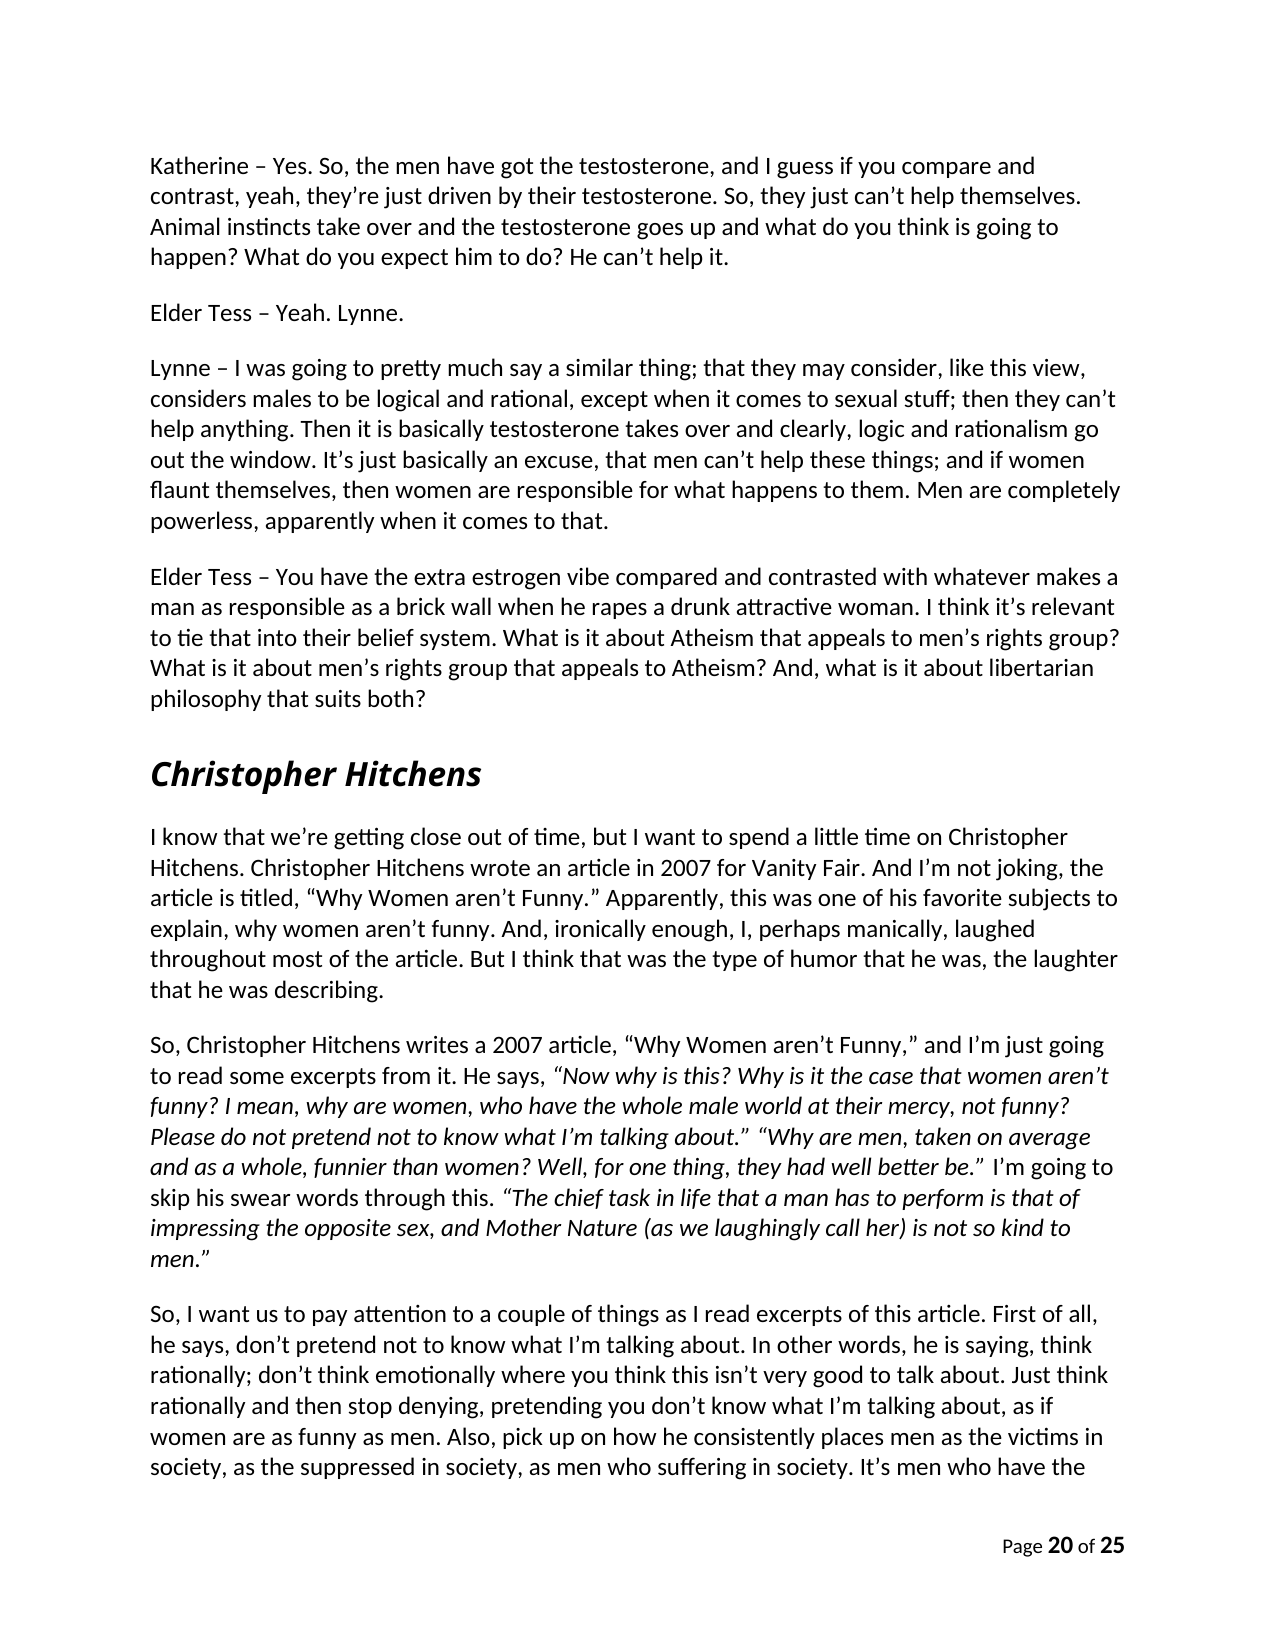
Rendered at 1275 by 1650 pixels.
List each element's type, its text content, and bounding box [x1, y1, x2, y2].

text Elder Tess – Yeah. Lynne. [150, 297, 1125, 328]
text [150, 1298, 1125, 1482]
text I know that we’re getting close out of time, but I want to spend a little time on Christopher Hitchens. Christopher Hitchens wrote an article in 2007 for Vanity Fair. And I’m not joking, the article is titled, “Why Women aren’t Funny.” Apparently, this was one of his favorite subjects to explain, why women aren’t funny. And, ironically enough, I, perhaps manically, laughed throughout most of the article. But I think that was the type of humor that he was, the laughter that he was describing. [150, 821, 1125, 1004]
text So, Christopher Hitchens writes a 2007 article, “Why Women aren’t Funny,” and I’m just going to read some excerpts from it. He says, “Now why is this? Why is it the case that women aren’t funny? I mean, why are women, who have the whole male world at their mercy, not funny? Please do not pretend not to know what I’m talking about.” “Why are men, taken on average and as a whole, funnier than women? Well, for one thing, they had well better be.” I’m going to skip his swear words through this. “The chief task in life that a man has to perform is that of impressing the opposite sex, and Mother Nature (as we laughingly call her) is not so kind to men.” [150, 1029, 1125, 1273]
subtitle Christopher Hitchens [150, 751, 1125, 796]
text Lynne – I was going to pretty much say a similar thing; that they may consider, like this view, considers males to be logical and rational, except when it comes to sexual stuff; then they can’t help anything. Then it is basically testosterone takes over and clearly, logic and rationalism go out the window. It’s just basically an excuse, that men can’t help these things; and if women flaunt themselves, then women are responsible for what happens to them. Men are completely powerless, apparently when it comes to that. [150, 353, 1125, 536]
text Elder Tess – You have the extra estrogen vibe compared and contrasted with whatever makes a man as responsible as a brick wall when he rapes a drunk attractive woman. I think it’s relevant to tie that into their belief system. What is it about Atheism that appeals to men’s rights group? What is it about men’s rights group that appeals to Atheism? And, what is it about libertarian philosophy that suits both? [150, 561, 1125, 713]
text Katherine – Yes. So, the men have got the testosterone, and I guess if you compare and contrast, yeah, they’re just driven by their testosterone. So, they just can’t help themselves. Animal instincts take over and the testosterone goes up and what do you think is going to happen? What do you expect him to do? He can’t help it. [150, 150, 1125, 272]
